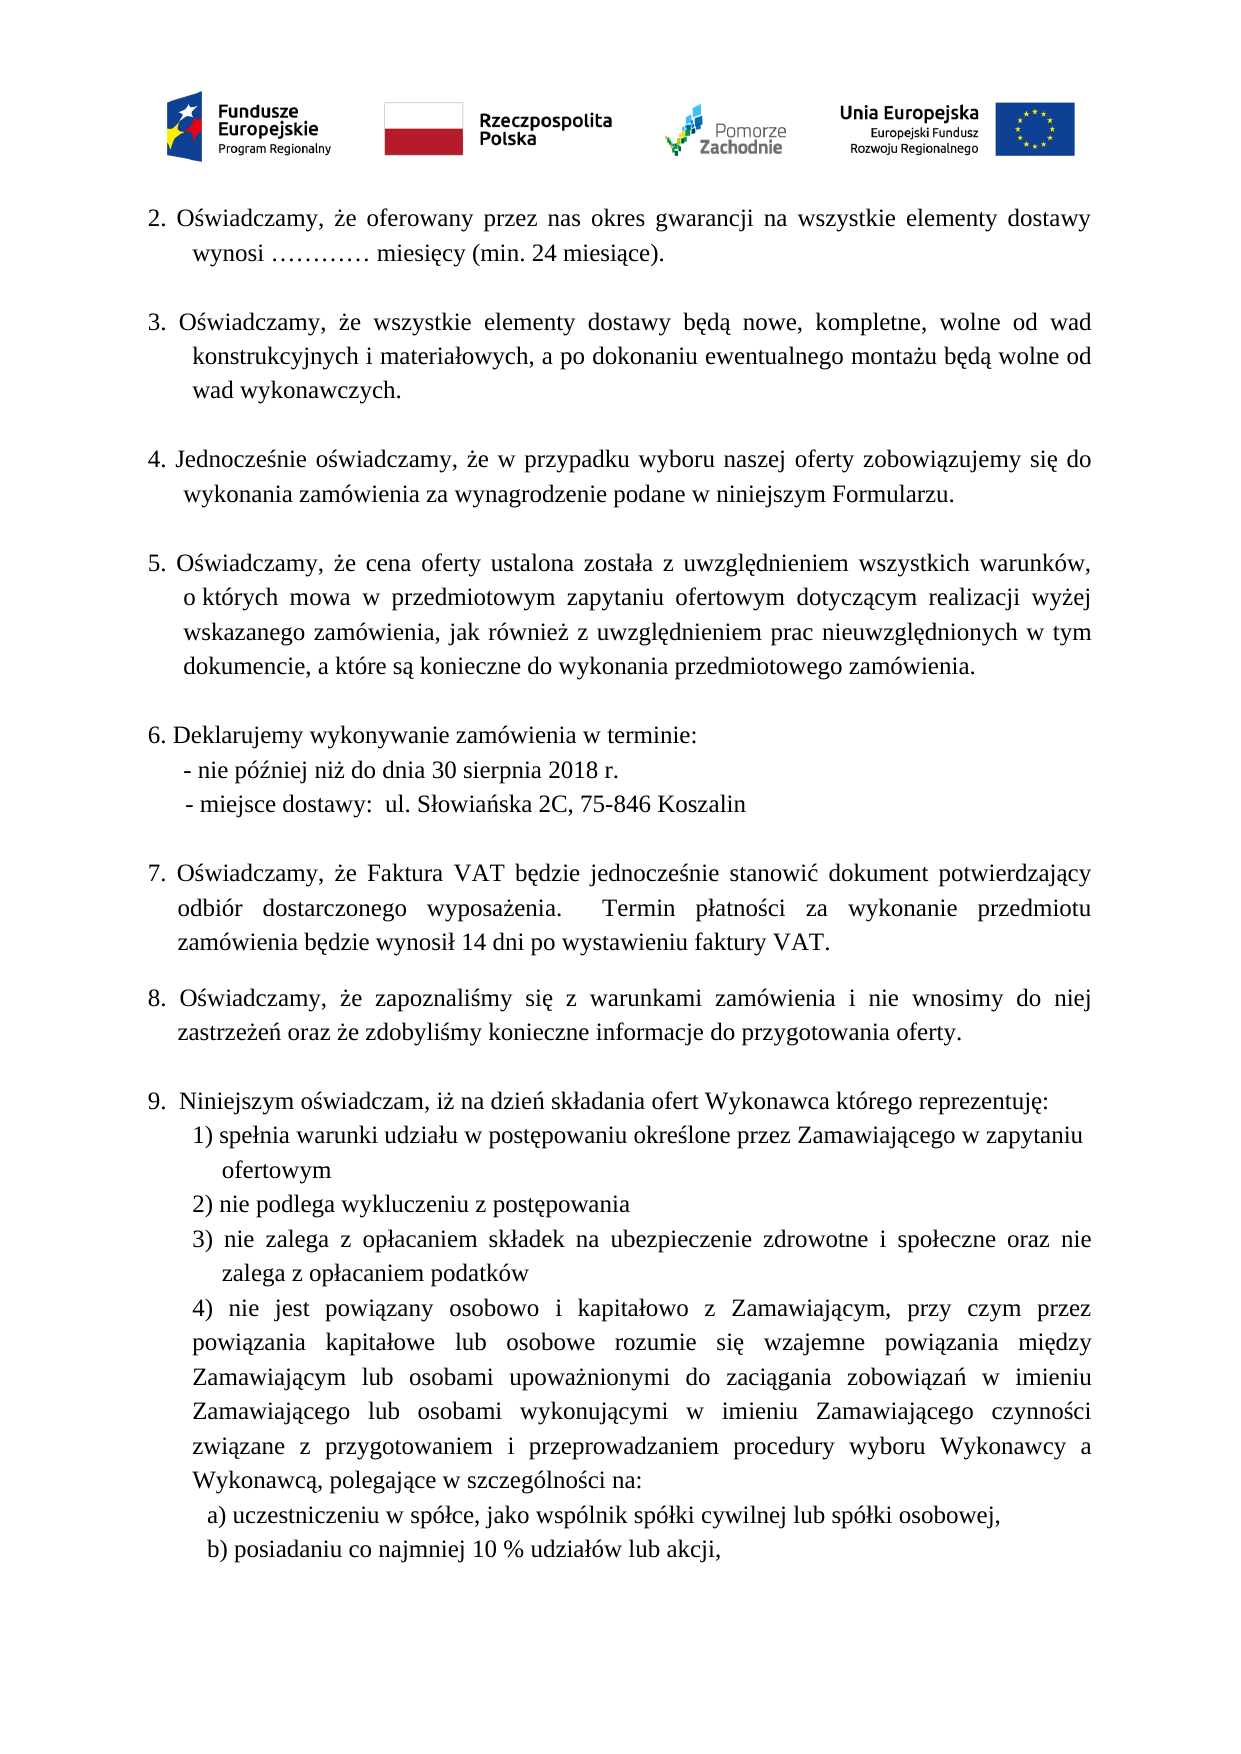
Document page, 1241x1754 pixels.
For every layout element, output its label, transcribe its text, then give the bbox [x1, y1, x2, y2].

text 2) nie podlega wykluczeniu z postępowania [192, 1189, 1092, 1218]
text 6. Deklarujemy wykonywanie zamówienia w terminie: [148, 720, 1092, 749]
text a) uczestniczeniu w spółce, jako wspólnik spółki cywilnej lub spółki osobowej, [207, 1500, 1092, 1528]
text 4) nie jest powiązany osobowo i kapitałowo z Zamawiającym, przy czym przez powiązania kapitałowe lub osobowe rozumie się wzajemne powiązania między Zamawiającym lub osobami upoważnionymi do zaciągania zobowiązań w imieniu Zamawiającego lub osobami wykonującymi w imieniu Zamawiającego czynności związane z przygotowaniem i przeprowadzaniem procedury wyboru Wykonawcy a Wykonawcą, polegające w szczególności na: [192, 1293, 1092, 1494]
text 1) spełnia warunki udziału w postępowaniu określone przez Zamawiającego w zapytaniu ofertowym [192, 1121, 1092, 1184]
text 7. Oświadczamy, że Faktura VAT będzie jednocześnie stanowić dokument potwierdzający odbiór dostarczonego wyposażenia. Termin płatności za wykonanie przedmiotu zamówienia będzie wynosił 14 dni po wystawieniu faktury VAT. [148, 858, 1092, 956]
text 5. Oświadczamy, że cena oferty ustalona została z uwzględnieniem wszystkich warunków, o których mowa w przedmiotowym zapytaniu ofertowym dotyczącym realizacji wyżej wskazanego zamówienia, jak również z uwzględnieniem prac nieuwzględnionych w tym dokumencie, a które są konieczne do wykonania przedmiotowego zamówienia. [148, 548, 1092, 680]
text - nie później niż do dnia 30 sierpnia 2018 r. [148, 755, 1092, 784]
list 3) nie zalega z opłacaniem składek na ubezpieczenie zdrowotne i społeczne oraz nie zalega z opłacaniem podatków [192, 1224, 1092, 1287]
text b) posiadaniu co najmniej 10 % udziałów lub akcji, [207, 1534, 1092, 1563]
text 8. Oświadczamy, że zapoznaliśmy się z warunkami zamówienia i nie wnosimy do niej zastrzeżeń oraz że zdobyliśmy konieczne informacje do przygotowania oferty. [148, 983, 1092, 1046]
text 9. Niniejszym oświadczam, iż na dzień składania ofert Wykonawca którego reprezentuję: [148, 1086, 1092, 1115]
text 3. Oświadczamy, że wszystkie elementy dostawy będą nowe, kompletne, wolne od wad konstrukcyjnych i materiałowych, a po dokonaniu ewentualnego montażu będą wolne od wad wykonawczych. [148, 307, 1092, 404]
text 2. Oświadczamy, że oferowany przez nas okres gwarancji na wszystkie elementy dostawy wynosi ………… miesięcy (min. 24 miesiące). [148, 203, 1092, 266]
text - miejsce dostawy: ul. Słowiańska 2C, 75-846 Koszalin [148, 789, 1092, 818]
picture [149, 73, 1092, 179]
text 4. Jednocześnie oświadczamy, że w przypadku wyboru naszej oferty zobowiązujemy się do wykonania zamówienia za wynagrodzenie podane w niniejszym Formularzu. [148, 444, 1092, 508]
